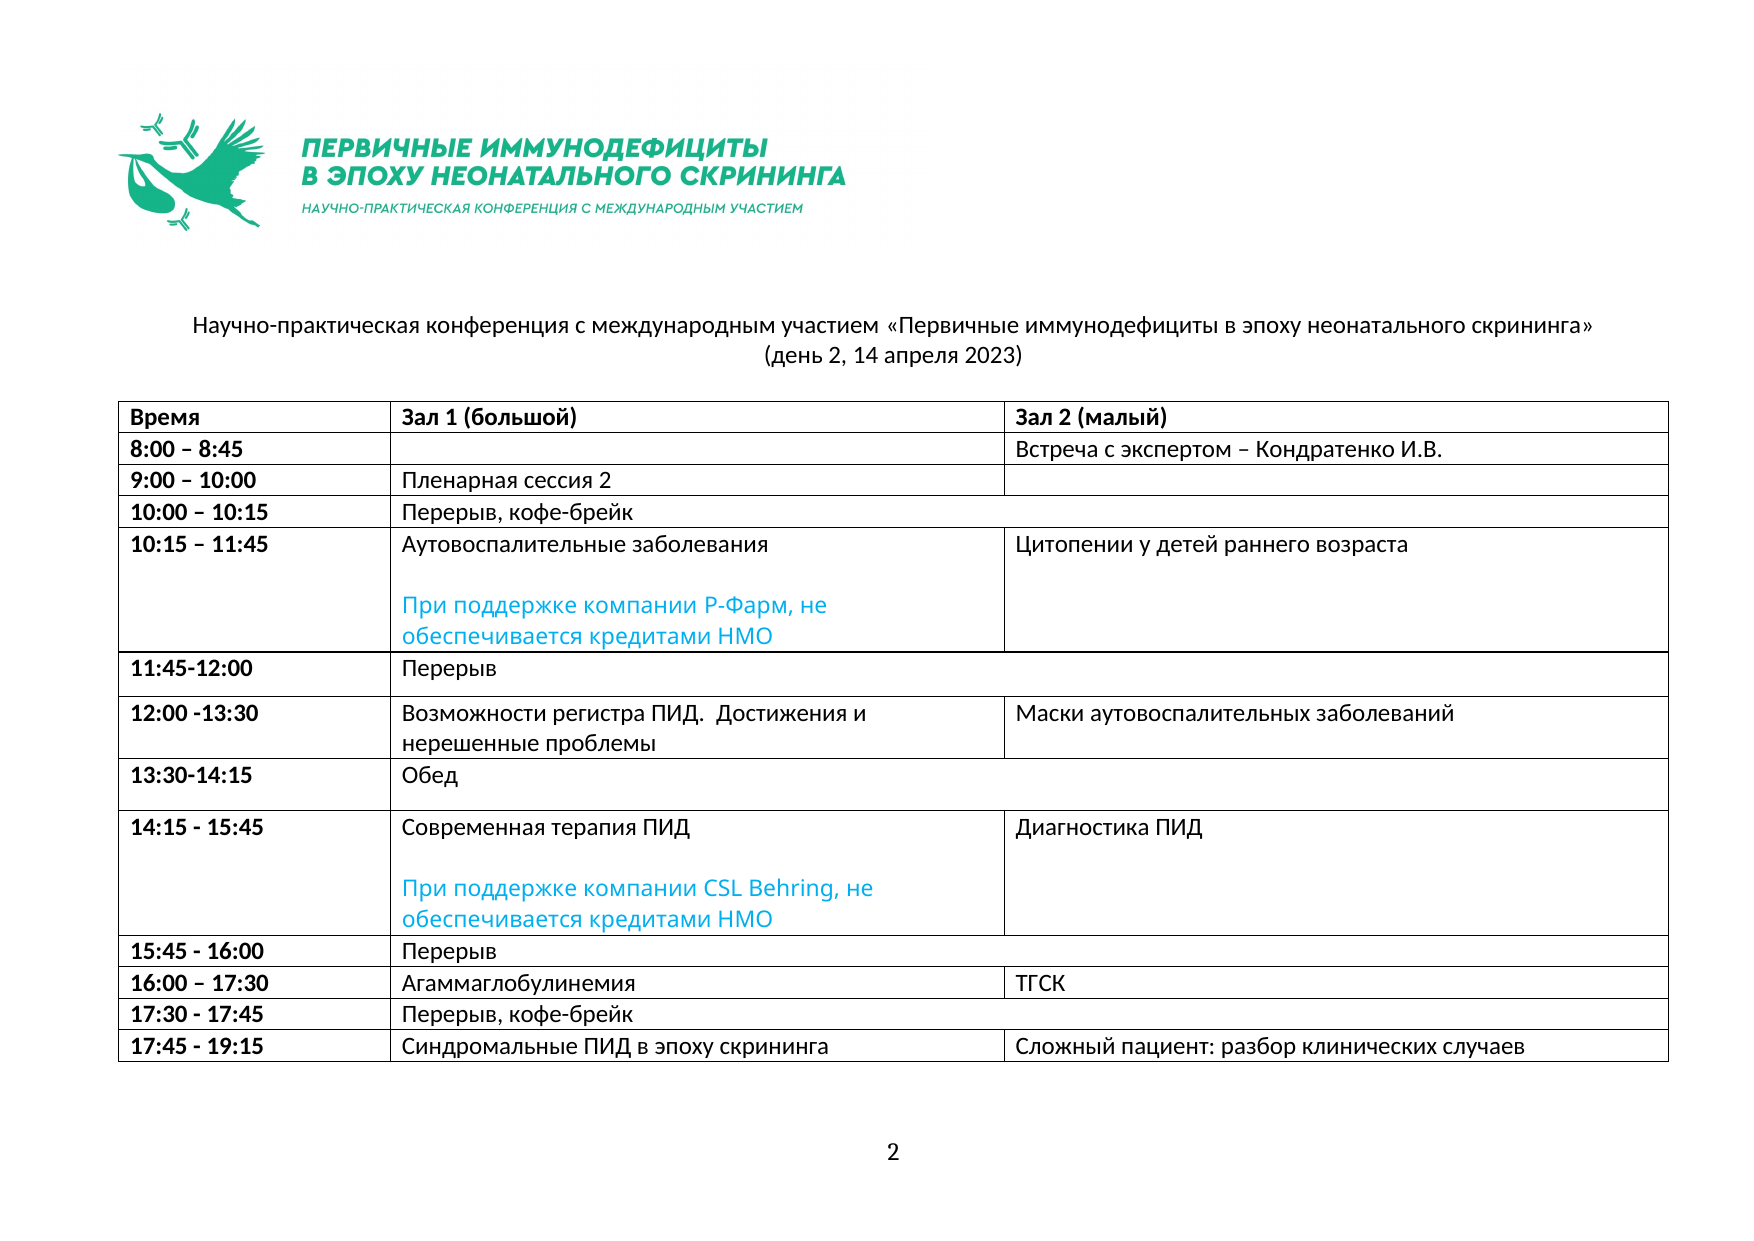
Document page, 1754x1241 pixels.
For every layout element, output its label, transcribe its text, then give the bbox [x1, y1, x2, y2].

picture [118, 59, 935, 248]
table_cell Перерыв [391, 653, 1668, 696]
table_cell 16:00 – 17:30 [119, 967, 390, 998]
table_cell 11:45-12:00 [119, 653, 390, 696]
table_cell Сложный пациент: разбор клинических случаев [1005, 1030, 1668, 1061]
table_cell Пленарная сессия 2 [391, 465, 1004, 495]
table_cell Встреча с экспертом – Кондратенко И.В. [1005, 433, 1668, 464]
table_cell ТГСК [1005, 967, 1668, 998]
table_cell 17:30 - 17:45 [119, 999, 390, 1029]
table_cell Современная терапия ПИД При поддержке компании CSL Behring, не обеспечивается кредитами НМО [391, 811, 1004, 934]
table_header Зал 2 (малый) [1005, 402, 1668, 432]
table_cell Диагностика ПИД [1005, 811, 1668, 934]
table_cell 17:45 - 19:15 [119, 1030, 390, 1061]
table_cell 10:00 – 10:15 [119, 496, 390, 527]
table_header Зал 1 (большой) [391, 402, 1004, 432]
table_cell 9:00 – 10:00 [119, 465, 390, 495]
table_cell Аутовоспалительные заболевания При поддержке компании Р-Фарм, не обеспечивается кредитами НМО [391, 528, 1004, 651]
table_cell Перерыв [391, 936, 1668, 966]
table_cell Обед [391, 759, 1668, 810]
table_cell 13:30-14:15 [119, 759, 390, 810]
text (день 2, 14 апреля 2023) [118, 339, 1668, 370]
table_cell 14:15 - 15:45 [119, 811, 390, 934]
table_cell Маски аутовоспалительных заболеваний [1005, 697, 1668, 758]
table_header Время [119, 402, 390, 432]
table_cell 12:00 -13:30 [119, 697, 390, 758]
table_cell 15:45 - 16:00 [119, 936, 390, 966]
text Научно-практическая конференция с международным участием «Первичные иммунодефициты в эпоху неонатального скрининга» [118, 309, 1668, 339]
table_cell Агаммаглобулинемия [391, 967, 1004, 998]
table_cell Синдромальные ПИД в эпоху скрининга [391, 1030, 1004, 1061]
table_cell [391, 433, 1004, 464]
table_cell 10:15 – 11:45 [119, 528, 390, 651]
table_cell Перерыв, кофе-брейк [391, 999, 1668, 1029]
table_cell Возможности регистра ПИД. Достижения и нерешенные проблемы [391, 697, 1004, 758]
table_cell Цитопении у детей раннего возраста [1005, 528, 1668, 651]
table_cell 8:00 – 8:45 [119, 433, 390, 464]
table_cell [1005, 465, 1668, 495]
table_cell Перерыв, кофе-брейк [391, 496, 1668, 527]
